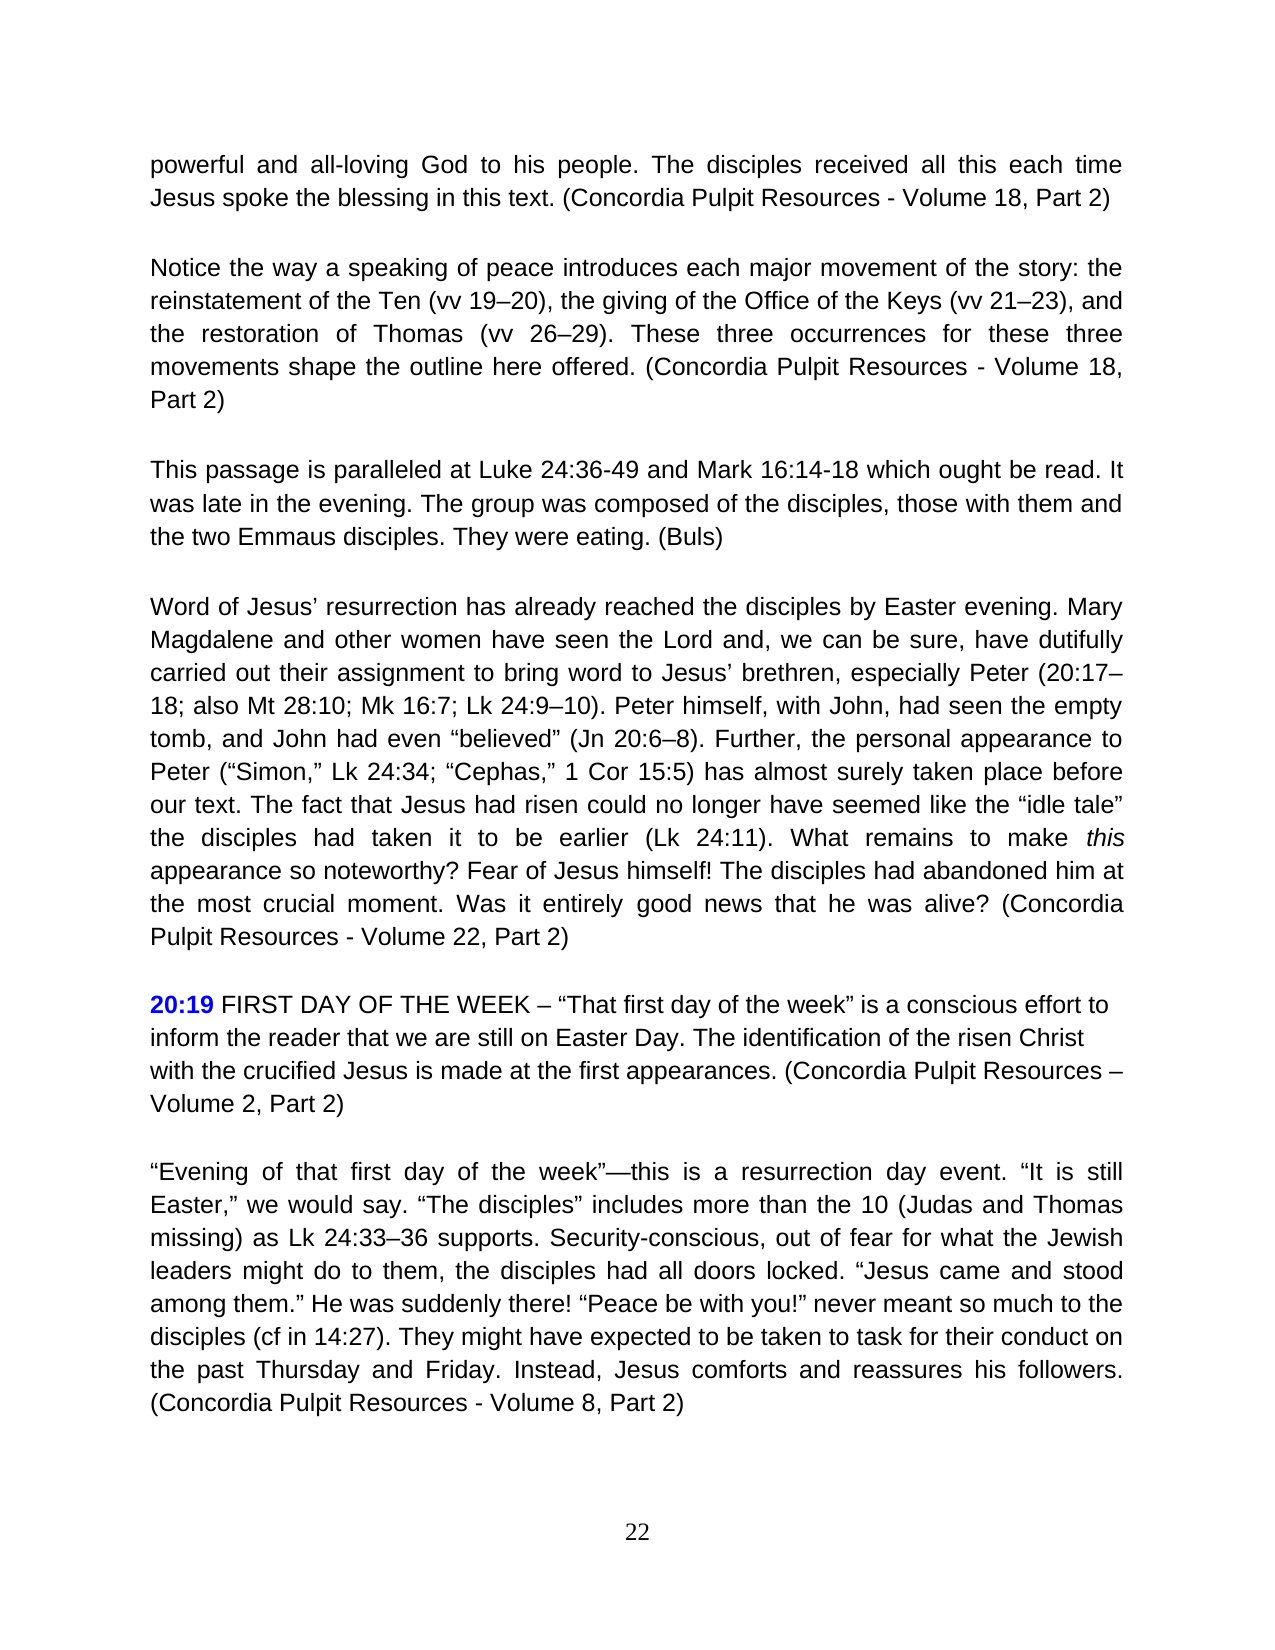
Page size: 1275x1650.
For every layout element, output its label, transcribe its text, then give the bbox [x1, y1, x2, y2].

text Word of Jesus’ resurrection has already reached the disciples by Easter evening. Mary Magdalene and other women have seen the Lord and, we can be sure, have dutifully carried out their assignment to bring word to Jesus’ brethren, especially Peter (20:17–18; also Mt 28:10; Mk 16:7; Lk 24:9–10). Peter himself, with John, had seen the empty tomb, and John had even “believed” (Jn 20:6–8). Further, the personal appearance to Peter (“Simon,” Lk 24:34; “Cephas,” 1 Cor 15:5) has almost surely taken place before our text. The fact that Jesus had risen could no longer have seemed like the “idle tale” the disciples had taken it to be earlier (Lk 24:11). What remains to make this appearance so noteworthy? Fear of Jesus himself! The disciples had abandoned him at the most crucial moment. Was it entirely good news that he was alive? (Concordia Pulpit Resources - Volume 22, Part 2) [150, 592, 1125, 951]
text 20:19 FIRST DAY OF THE WEEK – “That first day of the week” is a conscious effort to inform the reader that we are still on Easter Day. The identification of the risen Christ with the crucified Jesus is made at the first appearances. (Concordia Pulpit Resources – Volume 2, Part 2) [150, 990, 1125, 1118]
text Notice the way a speaking of peace introduces each major movement of the story: the reinstatement of the Ten (vv 19–20), the giving of the Office of the Keys (vv 21–23), and the restoration of Thomas (vv 26–29). These three occurrences for these three movements shape the outline here offered. (Concordia Pulpit Resources - Volume 18, Part 2) [150, 253, 1125, 414]
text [150, 150, 1125, 212]
text This passage is paralleled at Luke 24:36-49 and Mark 16:14-18 which ought be read. It was late in the evening. The group was composed of the disciples, those with them and the two Emmaus disciples. They were eating. (Buls) [150, 456, 1125, 550]
text “Evening of that first day of the week”—this is a resurrection day event. “It is still Easter,” we would say. “The disciples” includes more than the 10 (Judas and Thomas missing) as Lk 24:33–36 supports. Security-conscious, out of fear for what the Jewish leaders might do to them, the disciples had all doors locked. “Jesus came and stood among them.” He was suddenly there! “Peace be with you!” never meant so much to the disciples (cf in 14:27). They might have expected to be taken to task for their conduct on the past Thursday and Friday. Instead, Jesus comforts and reassures his followers. (Concordia Pulpit Resources - Volume 8, Part 2) [150, 1157, 1125, 1417]
